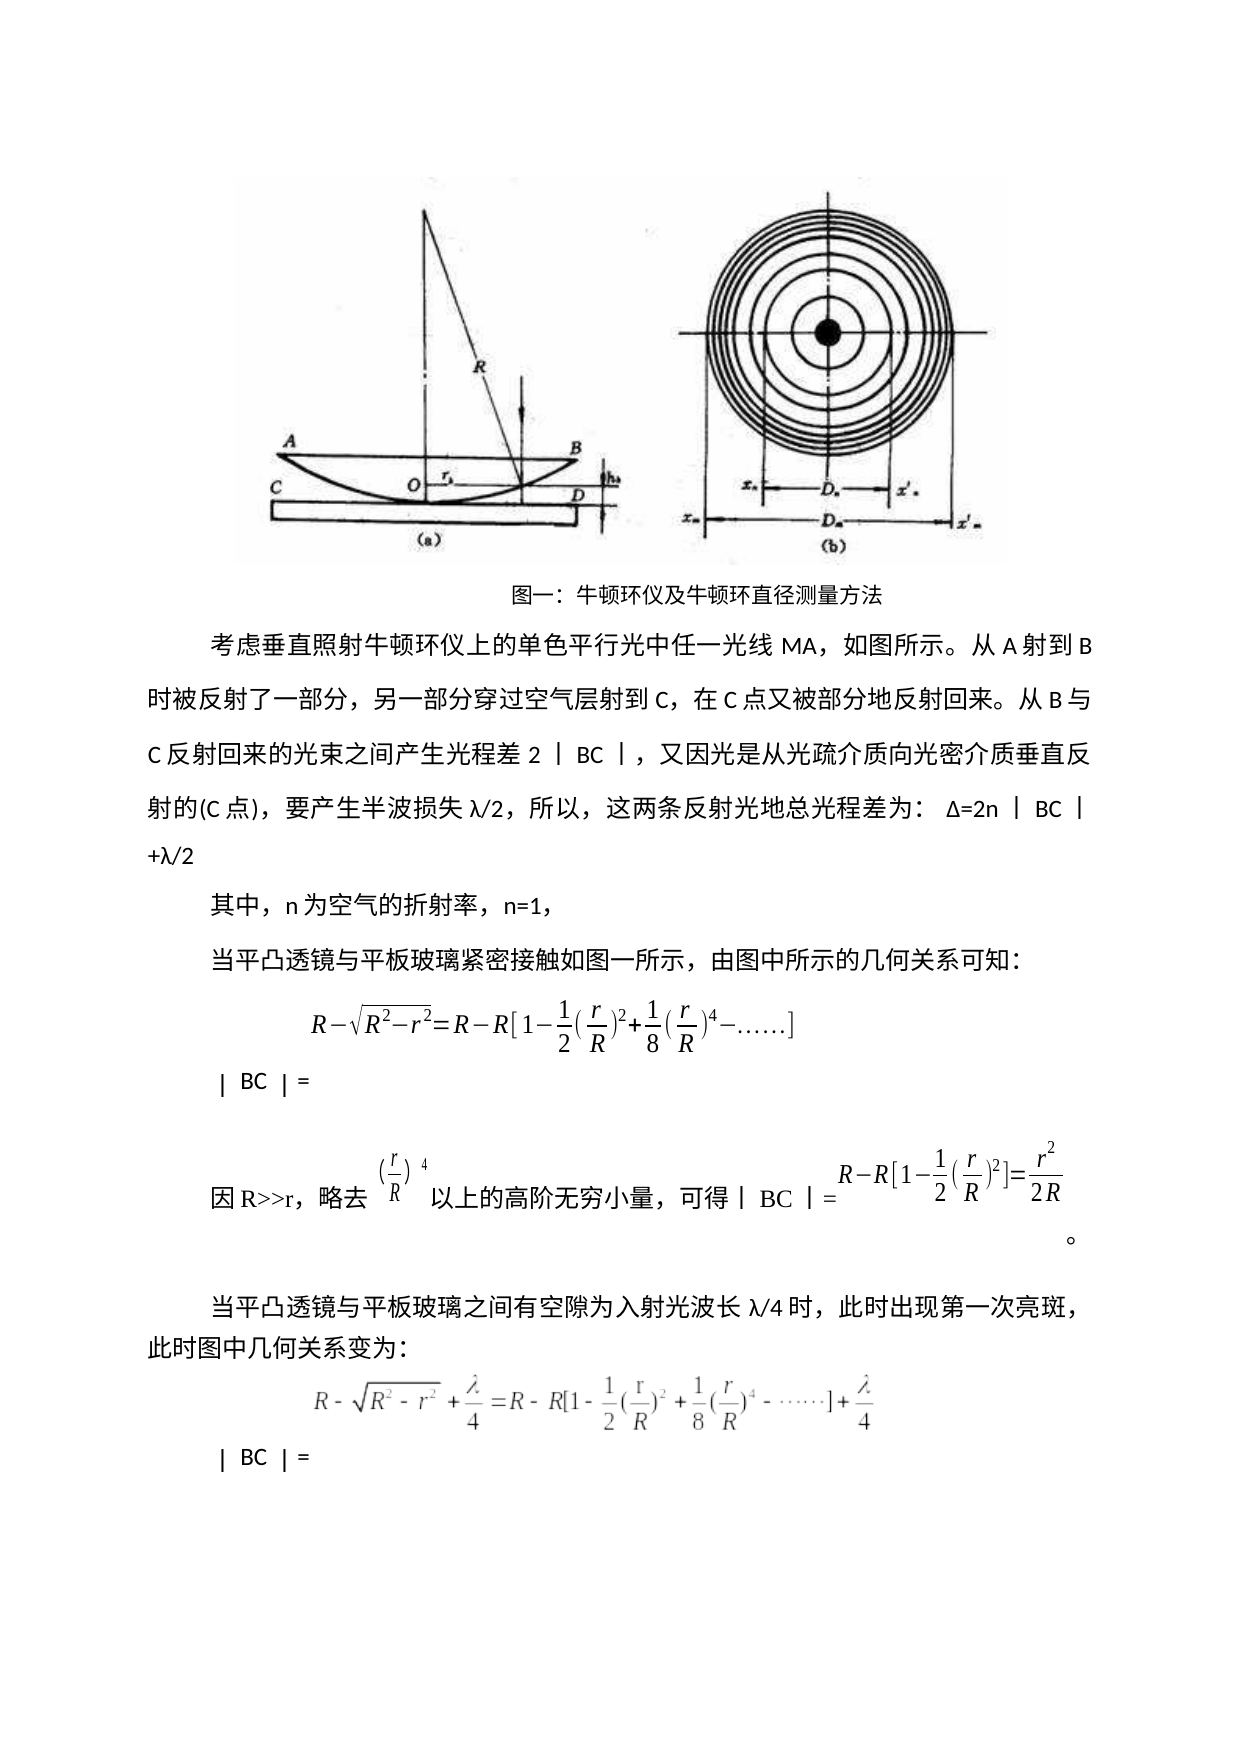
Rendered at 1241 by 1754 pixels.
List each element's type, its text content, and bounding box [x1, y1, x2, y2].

text 其中，n为空气的折射率，n=1， [148, 886, 1093, 922]
text 丨BC丨= [148, 1370, 1093, 1478]
text 当平凸透镜与平板玻璃之间有空隙为入射光波长λ/4时，此时出现第一次亮斑，此时图中几何关系变为： [148, 1287, 1093, 1365]
text 因R>>r，略去以上的高阶无穷小量，可得丨BC丨=。 [148, 1138, 1093, 1251]
text 考虑垂直照射牛顿环仪上的单色平行光中任一光线MA，如图所示。从A射到B时被反射了一部分，另一部分穿过空气层射到C，在C点又被部分地反射回来。从B与C反射回来的光束之间产生光程差2丨BC丨，又因光是从光疏介质向光密介质垂直反射的(C点)，要产生半波损失λ/2，所以，这两条反射光地总光程差为： Δ=2n丨BC丨+λ/2 [148, 626, 1093, 871]
text 图一：牛顿环仪及牛顿环直径测量方法 [148, 578, 1093, 610]
text 当平凸透镜与平板玻璃紧密接触如图一所示，由图中所示的几何关系可知： [148, 940, 1093, 976]
picture [233, 177, 1007, 565]
text 丨BC丨= [148, 994, 1093, 1102]
